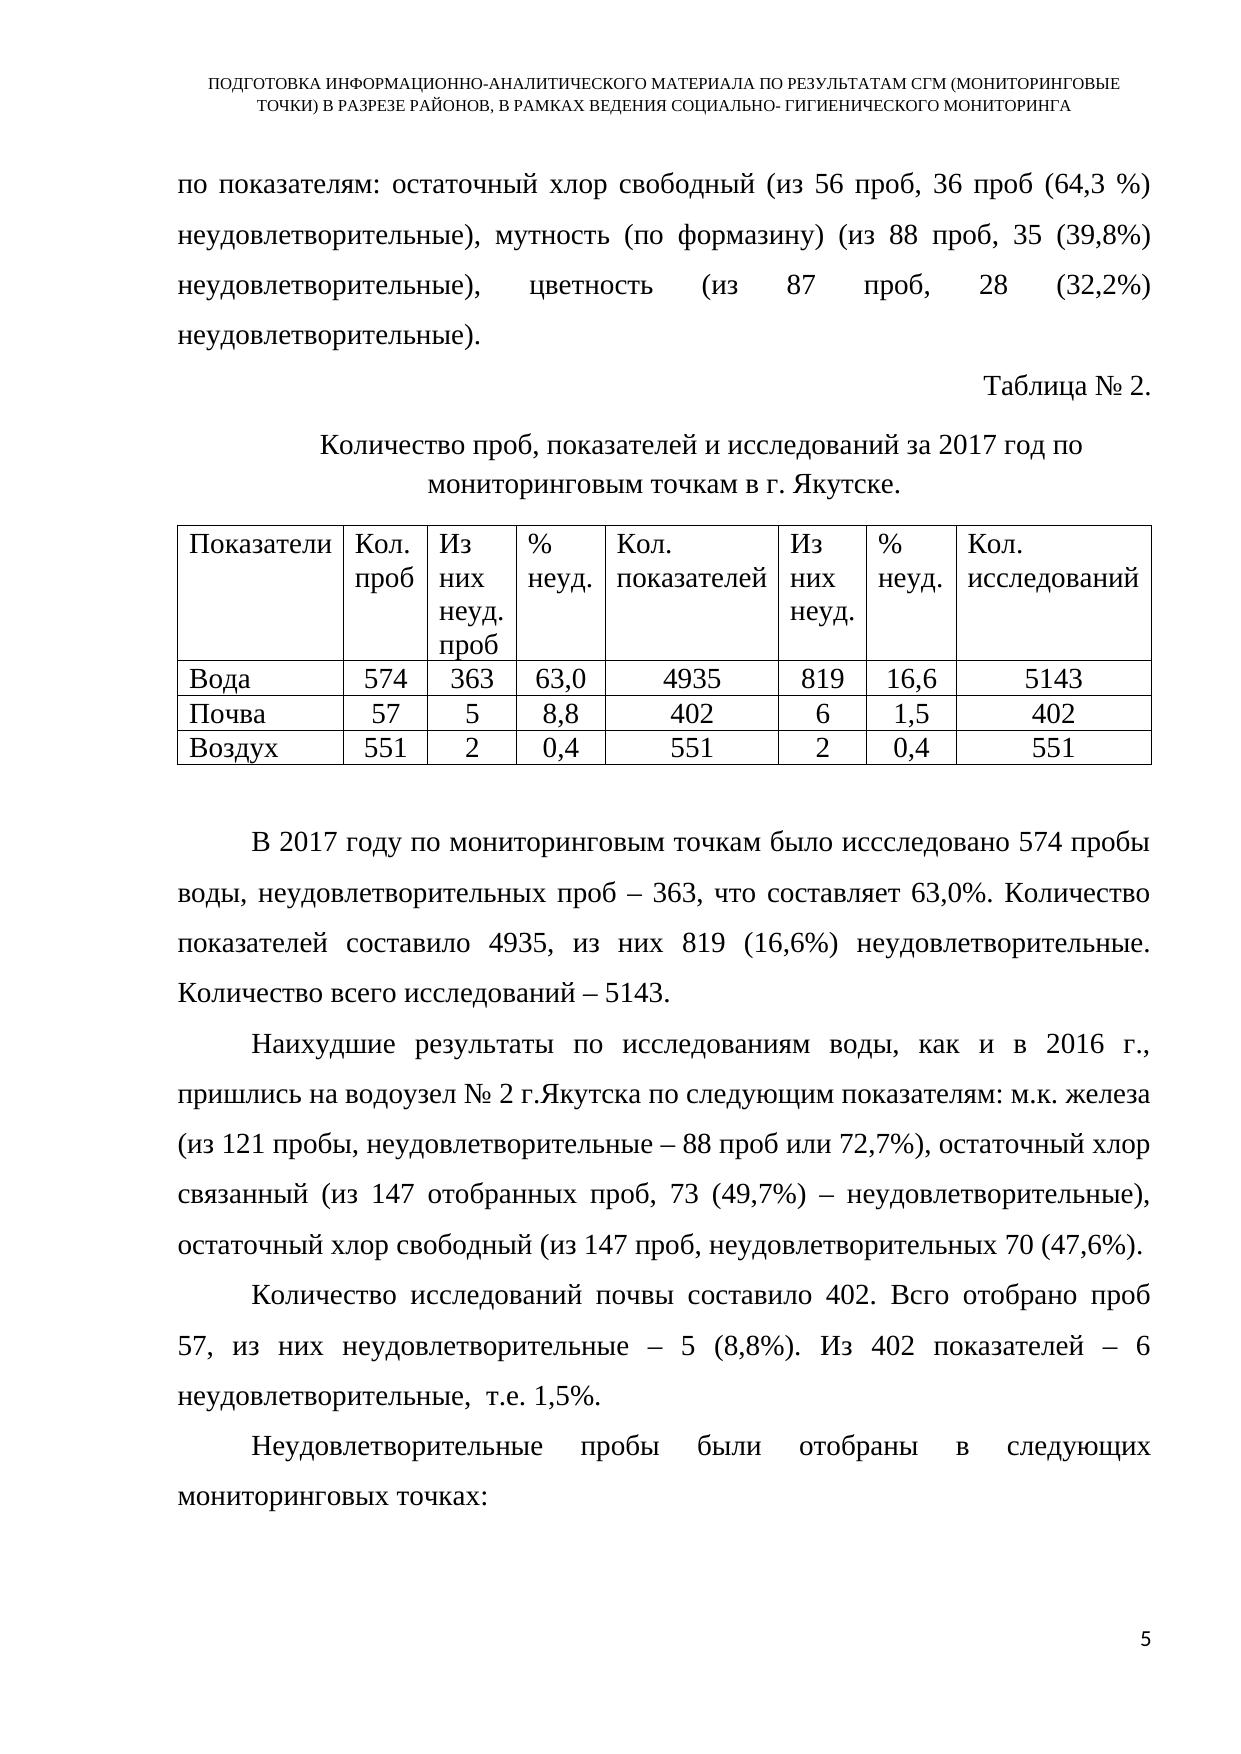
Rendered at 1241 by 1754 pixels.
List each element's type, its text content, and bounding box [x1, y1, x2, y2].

table_cell 574 [344, 661, 427, 695]
table_cell 0,4 [867, 731, 956, 764]
table_cell 4935 [606, 661, 778, 695]
text Количество исследований почвы составило 402. Всго отобрано проб 57, из них неудовлетворительные – 5 (8,8%). Из 402 показателей – 6 неудовлетворительные, т.е. 1,5%. [177, 1277, 1152, 1411]
table_header Кол. проб [344, 526, 427, 660]
table_cell 57 [344, 696, 427, 729]
table_cell 5 [428, 696, 516, 729]
table_header % неуд. [867, 526, 956, 660]
table_header Из них неуд. проб [428, 526, 516, 660]
table_cell 63,0 [517, 661, 605, 695]
table_cell 6 [779, 696, 866, 729]
table_cell 2 [428, 731, 516, 764]
text В 2017 году по мониторинговым точкам было иссследовано 574 пробы воды, неудовлетворительных проб – 363, что составляет 63,0%. Количество показателей составило 4935, из них 819 (16,6%) неудовлетворительные. Количество всего исследований – 5143. [177, 824, 1152, 1009]
table_cell 402 [606, 696, 778, 729]
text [177, 167, 1152, 351]
table_cell 16,6 [867, 661, 956, 695]
table_cell 5143 [957, 661, 1151, 695]
table_cell 8,8 [517, 696, 605, 729]
table_header Кол. показателей [606, 526, 778, 660]
table_cell Воздух [178, 731, 343, 764]
table_cell 0,4 [517, 731, 605, 764]
text Неудовлетворительные пробы были отобраны в следующих мониторинговых точках: [177, 1428, 1152, 1512]
table_header Кол. исследований [957, 526, 1151, 660]
table_cell 551 [957, 731, 1151, 764]
table_cell 402 [957, 696, 1151, 729]
table_header Из них неуд. [779, 526, 866, 660]
table_cell 1,5 [867, 696, 956, 729]
text Количество проб, показателей и исследований за 2017 год по мониторинговым точкам в г. Якутске. [177, 427, 1152, 499]
table_cell 819 [779, 661, 866, 695]
table_cell Вода [178, 661, 343, 695]
table_header Показатели [178, 526, 343, 660]
table_cell 551 [344, 731, 427, 764]
text Наихудшие результаты по исследованиям воды, как и в 2016 г., пришлись на водоузел № 2 г.Якутска по следующим показателям: м.к. железа (из 121 пробы, неудовлетворительные – 88 проб или 72,7%), остаточный хлор связанный (из 147 отобранных проб, 73 (49,7%) – неудовлетворительные), остаточный хлор свободный (из 147 проб, неудовлетворительных 70 (47,6%). [177, 1026, 1152, 1261]
table_header % неуд. [517, 526, 605, 660]
table_cell Почва [178, 696, 343, 729]
table_cell 2 [779, 731, 866, 764]
table_cell 551 [606, 731, 778, 764]
text Таблица № 2. [177, 368, 1152, 401]
table_cell 363 [428, 661, 516, 695]
